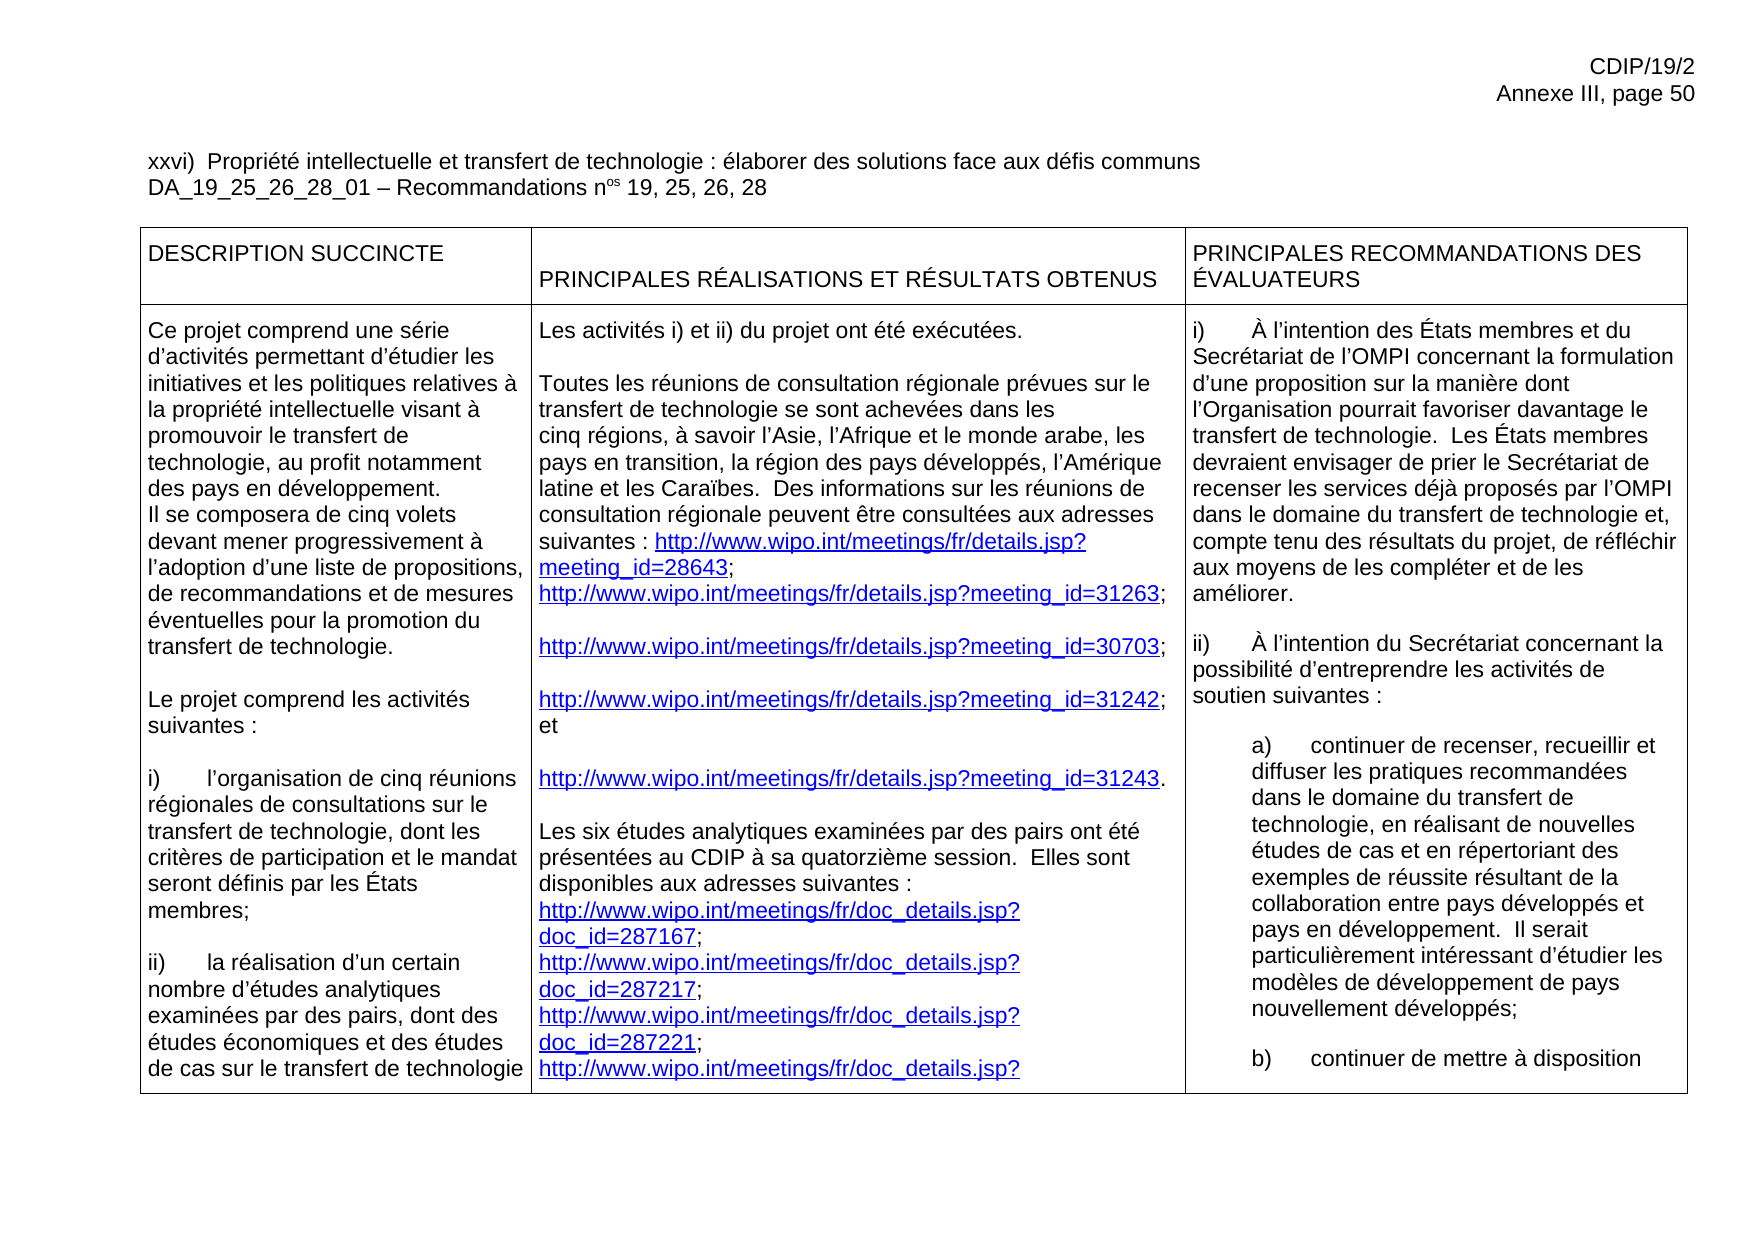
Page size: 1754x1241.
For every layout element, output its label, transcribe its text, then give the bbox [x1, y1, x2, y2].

text xxvi) Propriété intellectuelle et transfert de technologie : élaborer des solutions face aux défis communs [148, 148, 1695, 174]
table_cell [532, 305, 1185, 1093]
text DA_19_25_26_28_01 – Recommandations nos 19, 25, 26, 28 [148, 174, 1695, 200]
table_header PRINCIPALES RECOMMANDATIONS DES ÉVALUATEURS [1186, 228, 1687, 304]
table_header DESCRIPTION SUCCINCTE [141, 228, 531, 304]
table_header PRINCIPALES RÉALISATIONS ET RÉSULTATS OBTENUS [532, 228, 1185, 304]
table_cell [141, 305, 531, 1093]
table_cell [1186, 305, 1687, 1093]
